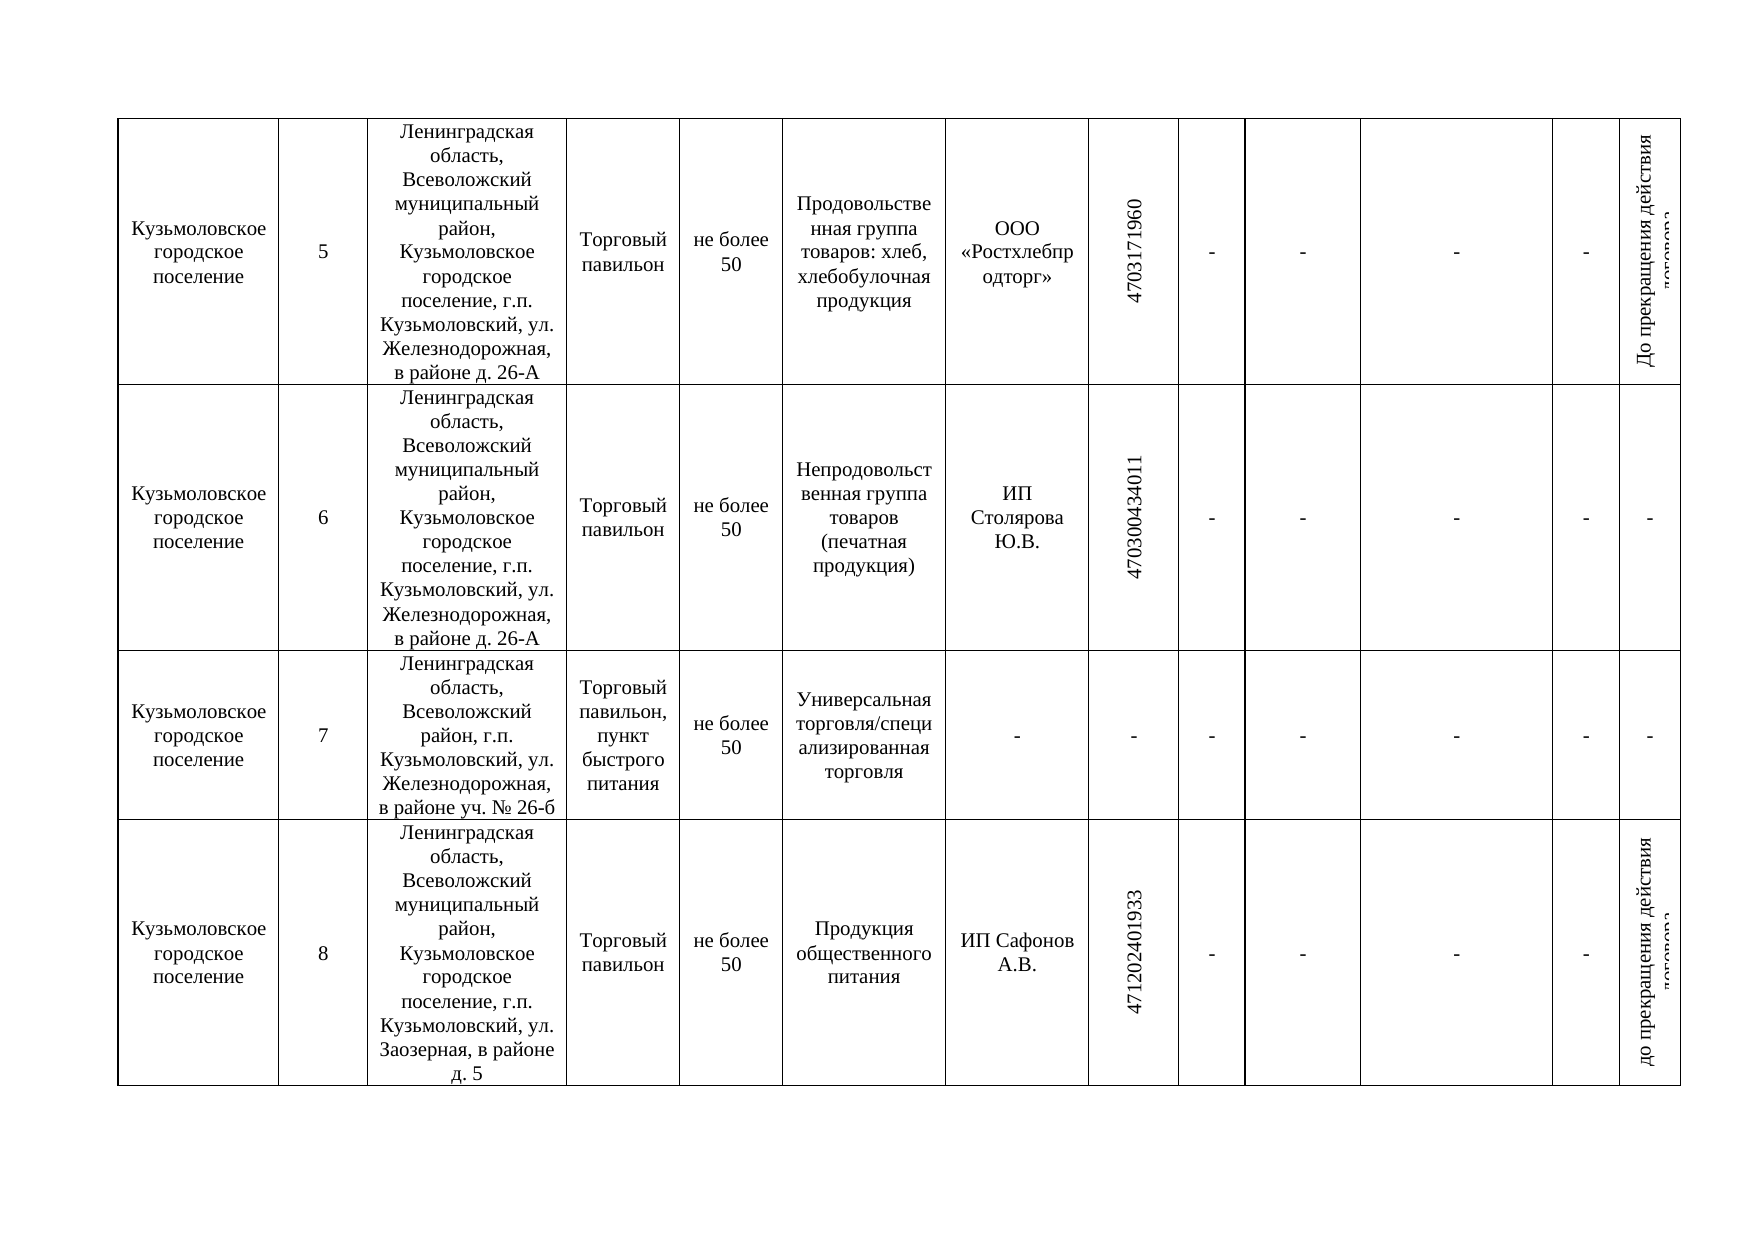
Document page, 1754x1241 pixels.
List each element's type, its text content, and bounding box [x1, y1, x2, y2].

table_cell Продовольственная группа товаров: хлеб, хлебобулочная продукция [783, 119, 945, 384]
table_cell - [1620, 651, 1680, 819]
table_cell - [1246, 119, 1360, 384]
table_cell Кузьмоловское городское поселение [119, 385, 278, 649]
table_cell - [1553, 651, 1619, 819]
table_cell Кузьмоловское городское поселение [119, 651, 278, 819]
table_cell Ленинградская область, Всеволожский муниципальный район, Кузьмоловское городское поселение, г.п. Кузьмоловский, ул. Заозерная, в районе д. 5 [368, 820, 566, 1085]
table_cell 4703171960 [1089, 119, 1178, 384]
table_cell - [1553, 119, 1619, 384]
table_cell 470300434011 [1089, 385, 1178, 649]
table_cell - [1179, 385, 1244, 649]
table_cell не более 50 [680, 119, 782, 384]
table_cell не более 50 [680, 651, 782, 819]
table_cell - [1089, 651, 1178, 819]
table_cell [119, 820, 278, 1085]
table_cell 6 [279, 385, 367, 649]
table_cell Торговый павильон [567, 119, 679, 384]
table_cell ИП Столярова Ю.В. [946, 385, 1088, 649]
table_cell - [1361, 119, 1552, 384]
table_cell - [946, 651, 1088, 819]
table_cell Торговый павильон [567, 820, 679, 1085]
table_cell ООО «Ростхлебпродторг» [946, 119, 1088, 384]
table_cell - [1246, 820, 1360, 1085]
table_cell - [1246, 651, 1360, 819]
table_cell Торговый павильон [567, 385, 679, 649]
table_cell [119, 119, 278, 384]
table_cell - [1361, 820, 1552, 1085]
table_cell - [1553, 820, 1619, 1085]
table_cell до прекращения действия договора [1620, 820, 1680, 1085]
table_cell ИП Сафонов А.В. [946, 820, 1088, 1085]
table_cell Универсальная торговля/специализированная торговля [783, 651, 945, 819]
table_cell - [1620, 385, 1680, 649]
table_cell Торговый павильон, пункт быстрого питания [567, 651, 679, 819]
table_cell - [1553, 385, 1619, 649]
table_cell - [1179, 119, 1244, 384]
table_cell 8 [279, 820, 367, 1085]
table_cell До прекращения действия договора [1620, 119, 1680, 384]
table_cell Непродовольственная группа товаров (печатная продукция) [783, 385, 945, 649]
table_cell Ленинградская область, Всеволожский муниципальный район, Кузьмоловское городское поселение, г.п. Кузьмоловский, ул. Железнодорожная, в районе д. 26-А [368, 119, 566, 384]
table_cell 471202401933 [1089, 820, 1178, 1085]
table_cell Ленинградская область, Всеволожский муниципальный район, Кузьмоловское городское поселение, г.п. Кузьмоловский, ул. Железнодорожная, в районе д. 26-А [368, 385, 566, 649]
table_cell - [1361, 385, 1552, 649]
table_cell - [1179, 820, 1244, 1085]
table_cell не более 50 [680, 385, 782, 649]
table_cell Ленинградская область, Всеволожский район, г.п. Кузьмоловский, ул. Железнодорожная, в районе уч. № 26-б [368, 651, 566, 819]
table_cell - [1246, 385, 1360, 649]
table_cell Продукция общественного питания [783, 820, 945, 1085]
table_cell 5 [279, 119, 367, 384]
table_cell - [1179, 651, 1244, 819]
table_cell 7 [279, 651, 367, 819]
table_cell - [1361, 651, 1552, 819]
table_cell не более 50 [680, 820, 782, 1085]
